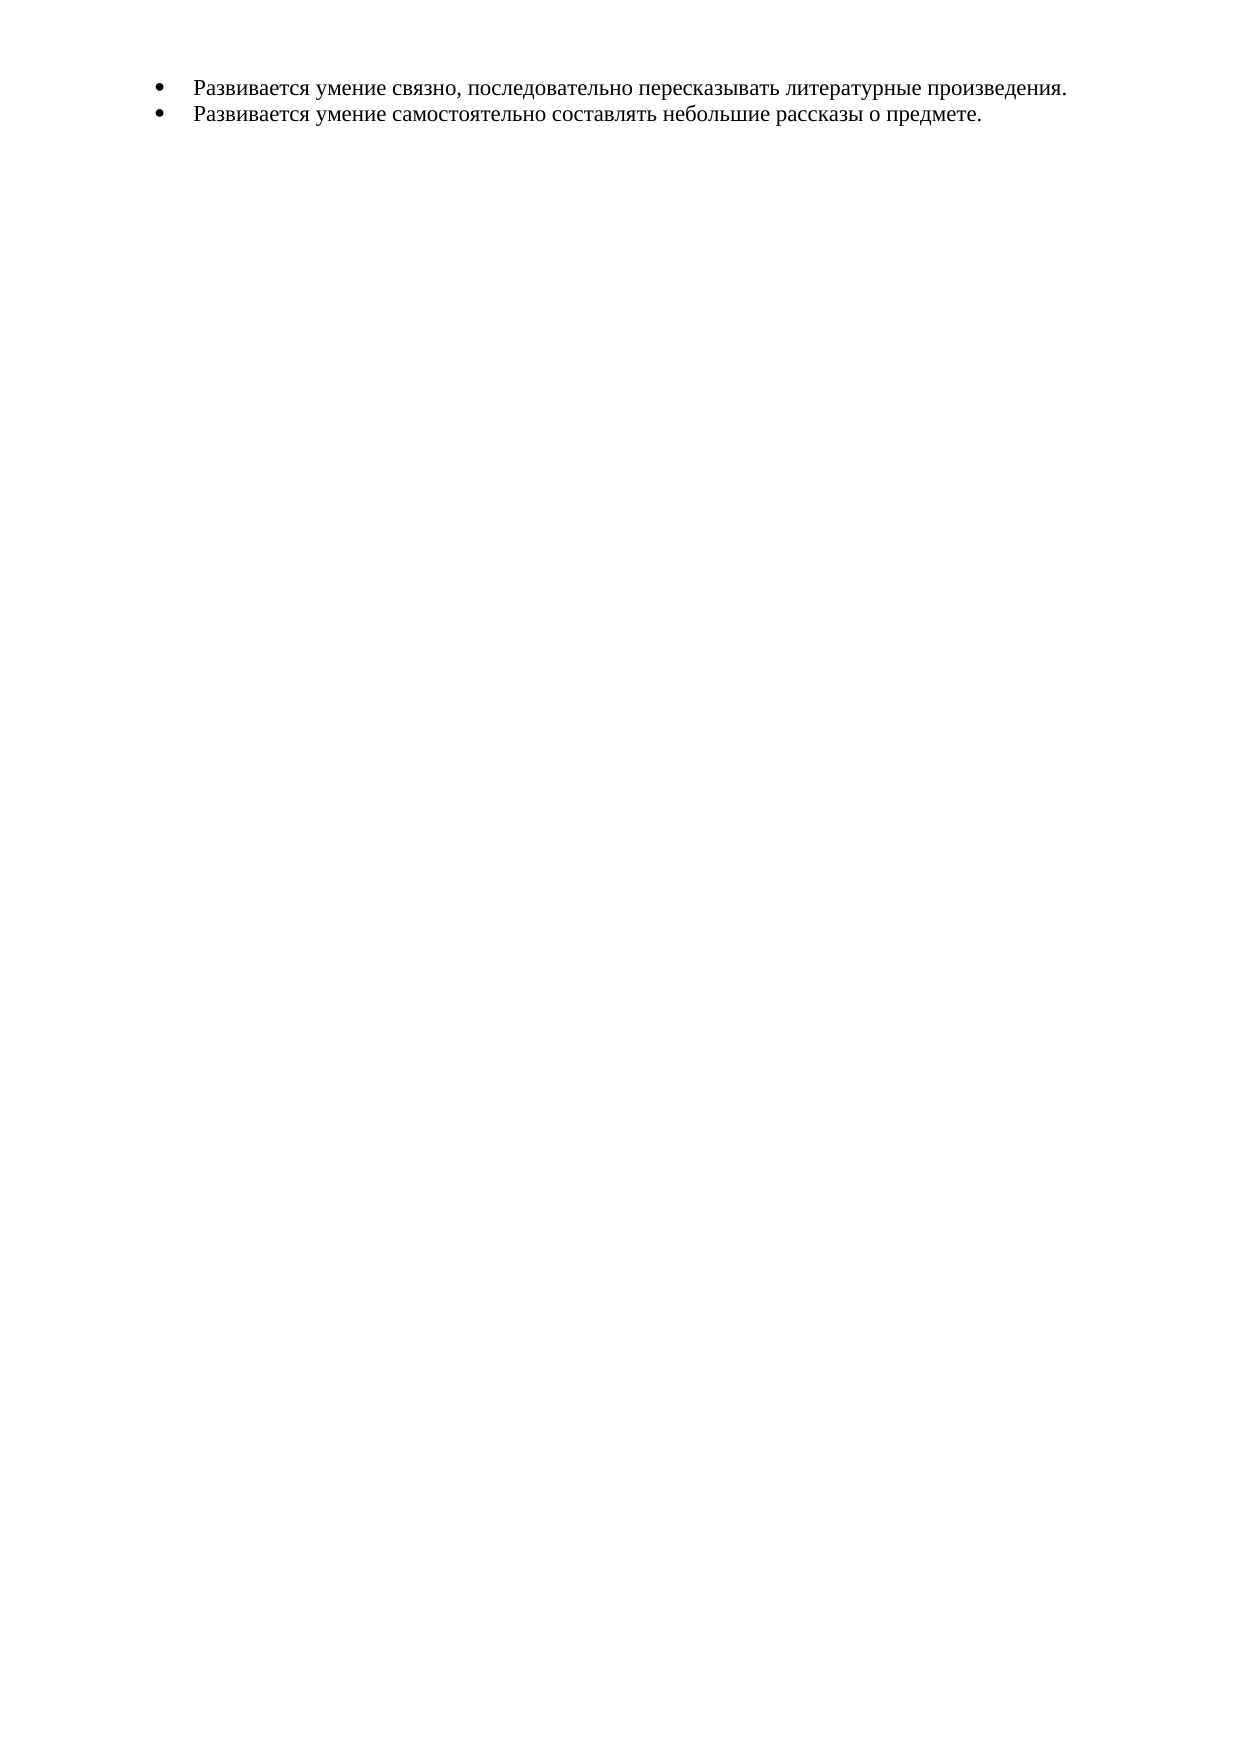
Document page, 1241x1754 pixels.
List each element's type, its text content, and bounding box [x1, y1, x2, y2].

list Развивается умение самостоятельно составлять небольшие рассказы о предмете. [156, 100, 1152, 127]
list Развивается умение связно, последовательно пересказывать литературные произведения. [156, 74, 1152, 100]
